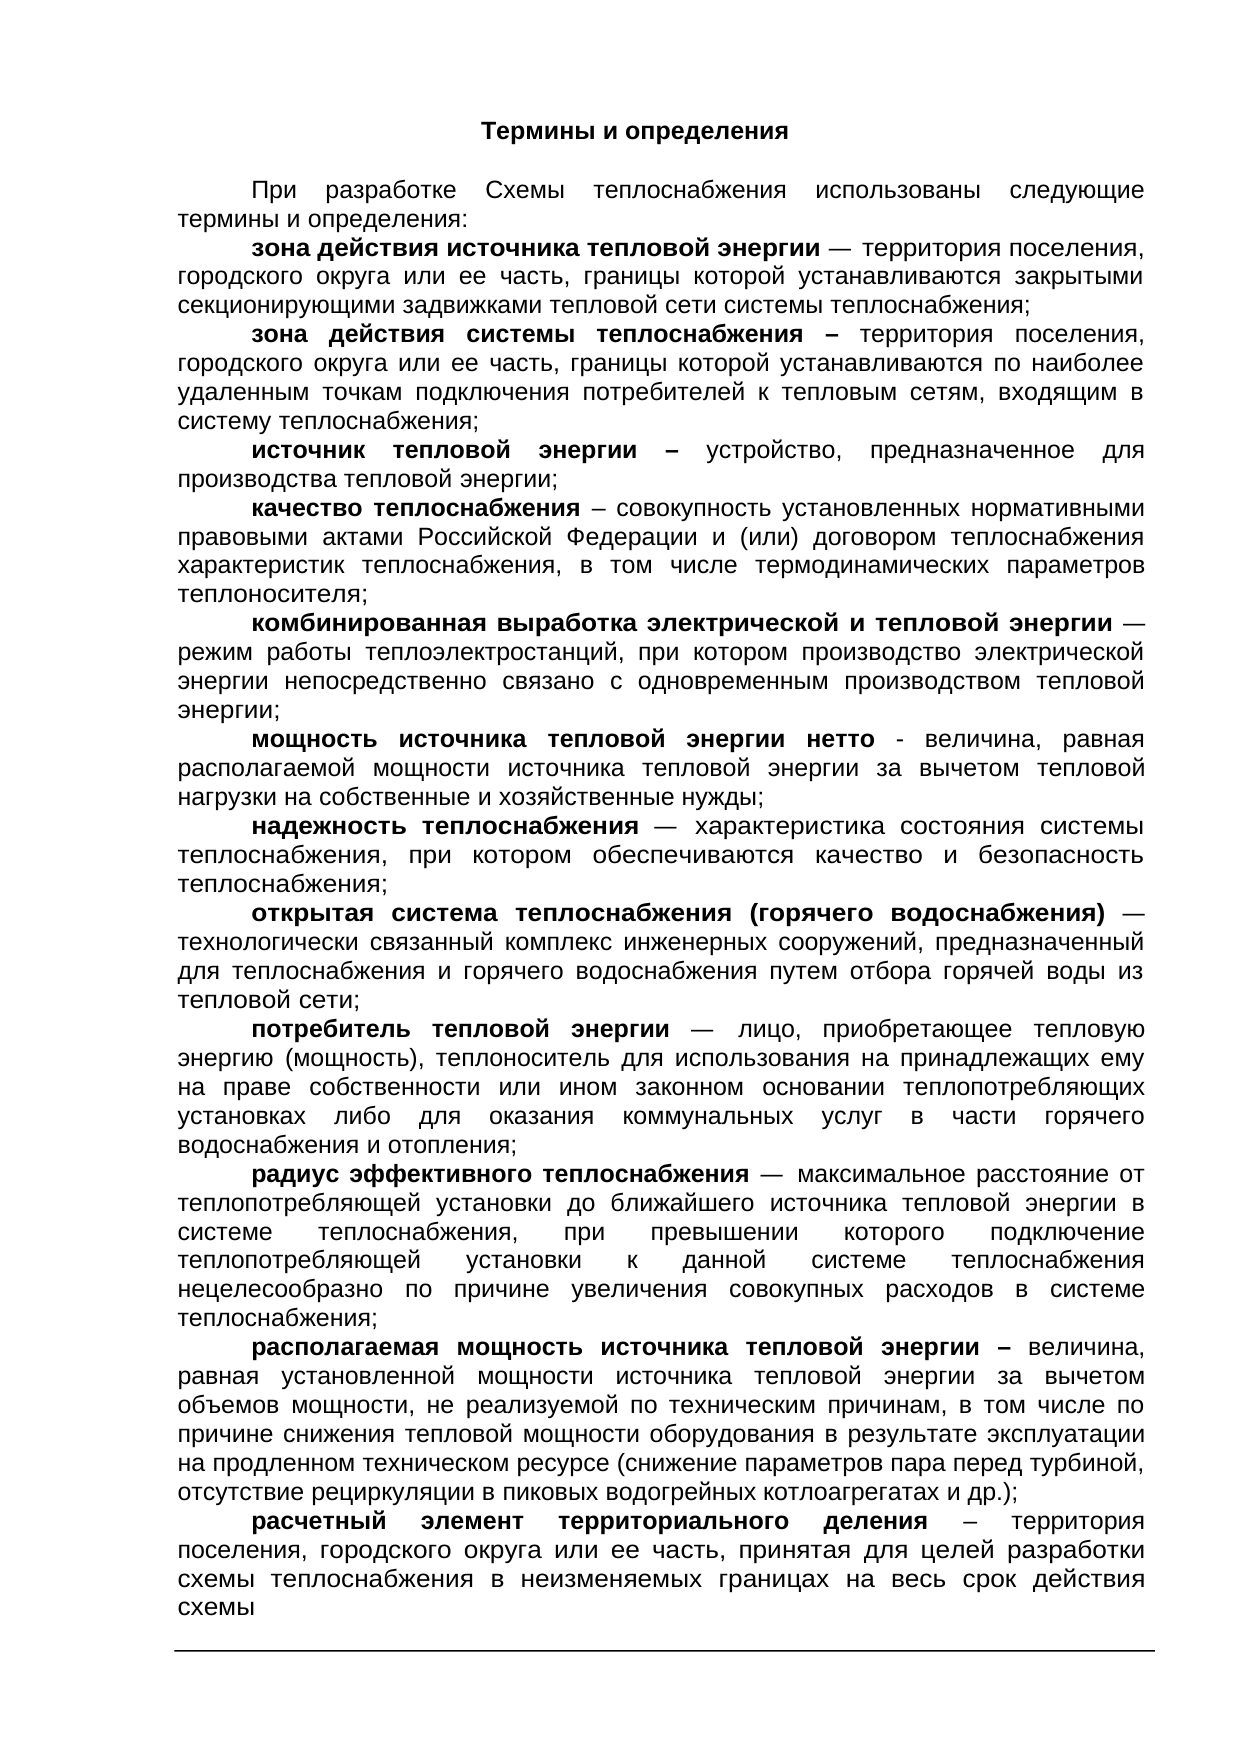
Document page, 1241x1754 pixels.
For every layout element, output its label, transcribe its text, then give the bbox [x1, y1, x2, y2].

text располагаемая мощность источника тепловой энергии – величина, равная установленной мощности источника тепловой энергии за вычетом объемов мощности, не реализуемой по техническим причинам, в том числе по причине снижения тепловой мощности оборудования в результате эксплуатации на продленном техническом ресурсе (снижение параметров пара перед турбиной, отсутствие рециркуляции в пиковых водогрейных котлоагрегатах и др.); [177, 1332, 1145, 1506]
text зона действия источника тепловой энергии – территория поселения, городского округа или ее часть, границы которой устанавливаются закрытыми секционирующими задвижками тепловой сети системы теплоснабжения; [177, 232, 1145, 319]
text При разработке Схемы теплоснабжения использованы следующие термины и определения: [177, 174, 1144, 232]
text источник тепловой энергии – устройство, предназначенное для производства тепловой энергии; [177, 435, 1145, 492]
text мощность источника тепловой энергии нетто - величина, равная располагаемой мощности источника тепловой энергии за вычетом тепловой нагрузки на собственные и хозяйственные нужды; [177, 724, 1145, 811]
text Термины и определения [481, 116, 1163, 145]
text комбинированная выработка электрической и тепловой энергии – режим работы теплоэлектростанций, при котором производство электрической энергии непосредственно связано с одновременным производством тепловой энергии; [177, 608, 1145, 724]
text расчетный элемент территориального деления – территория поселения, городского округа или ее часть, принятая для целей разработки схемы теплоснабжения в неизменяемых границах на весь срок действия схемы [177, 1506, 1145, 1621]
text открытая система теплоснабжения (горячего водоснабжения) – технологически связанный комплекс инженерных сооружений, предназначенный для теплоснабжения и горячего водоснабжения путем отбора горячей воды из тепловой сети; [177, 898, 1145, 1013]
text надежность теплоснабжения – характеристика состояния системы теплоснабжения, при котором обеспечиваются качество и безопасность теплоснабжения; [177, 811, 1144, 898]
text потребитель тепловой энергии – лицо, приобретающее тепловую энергию (мощность), теплоноситель для использования на принадлежащих ему на праве собственности или ином законном основании теплопотребляющих установках либо для оказания коммунальных услуг в части горячего водоснабжения и отопления; [177, 1014, 1145, 1158]
text радиус эффективного теплоснабжения – максимальное расстояние от теплопотребляющей установки до ближайшего источника тепловой энергии в системе теплоснабжения, при превышении которого подключение теплопотребляющей установки к данной системе теплоснабжения нецелесообразно по причине увеличения совокупных расходов в системе теплоснабжения; [177, 1158, 1145, 1332]
text качество теплоснабжения – совокупность установленных нормативными правовыми актами Российской Федерации и (или) договором теплоснабжения характеристик теплоснабжения, в том числе термодинамических параметров теплоносителя; [177, 492, 1145, 608]
text зона действия системы теплоснабжения – территория поселения, городского округа или ее часть, границы которой устанавливаются по наиболее удаленным точкам подключения потребителей к тепловым сетям, входящим в систему теплоснабжения; [177, 319, 1145, 435]
